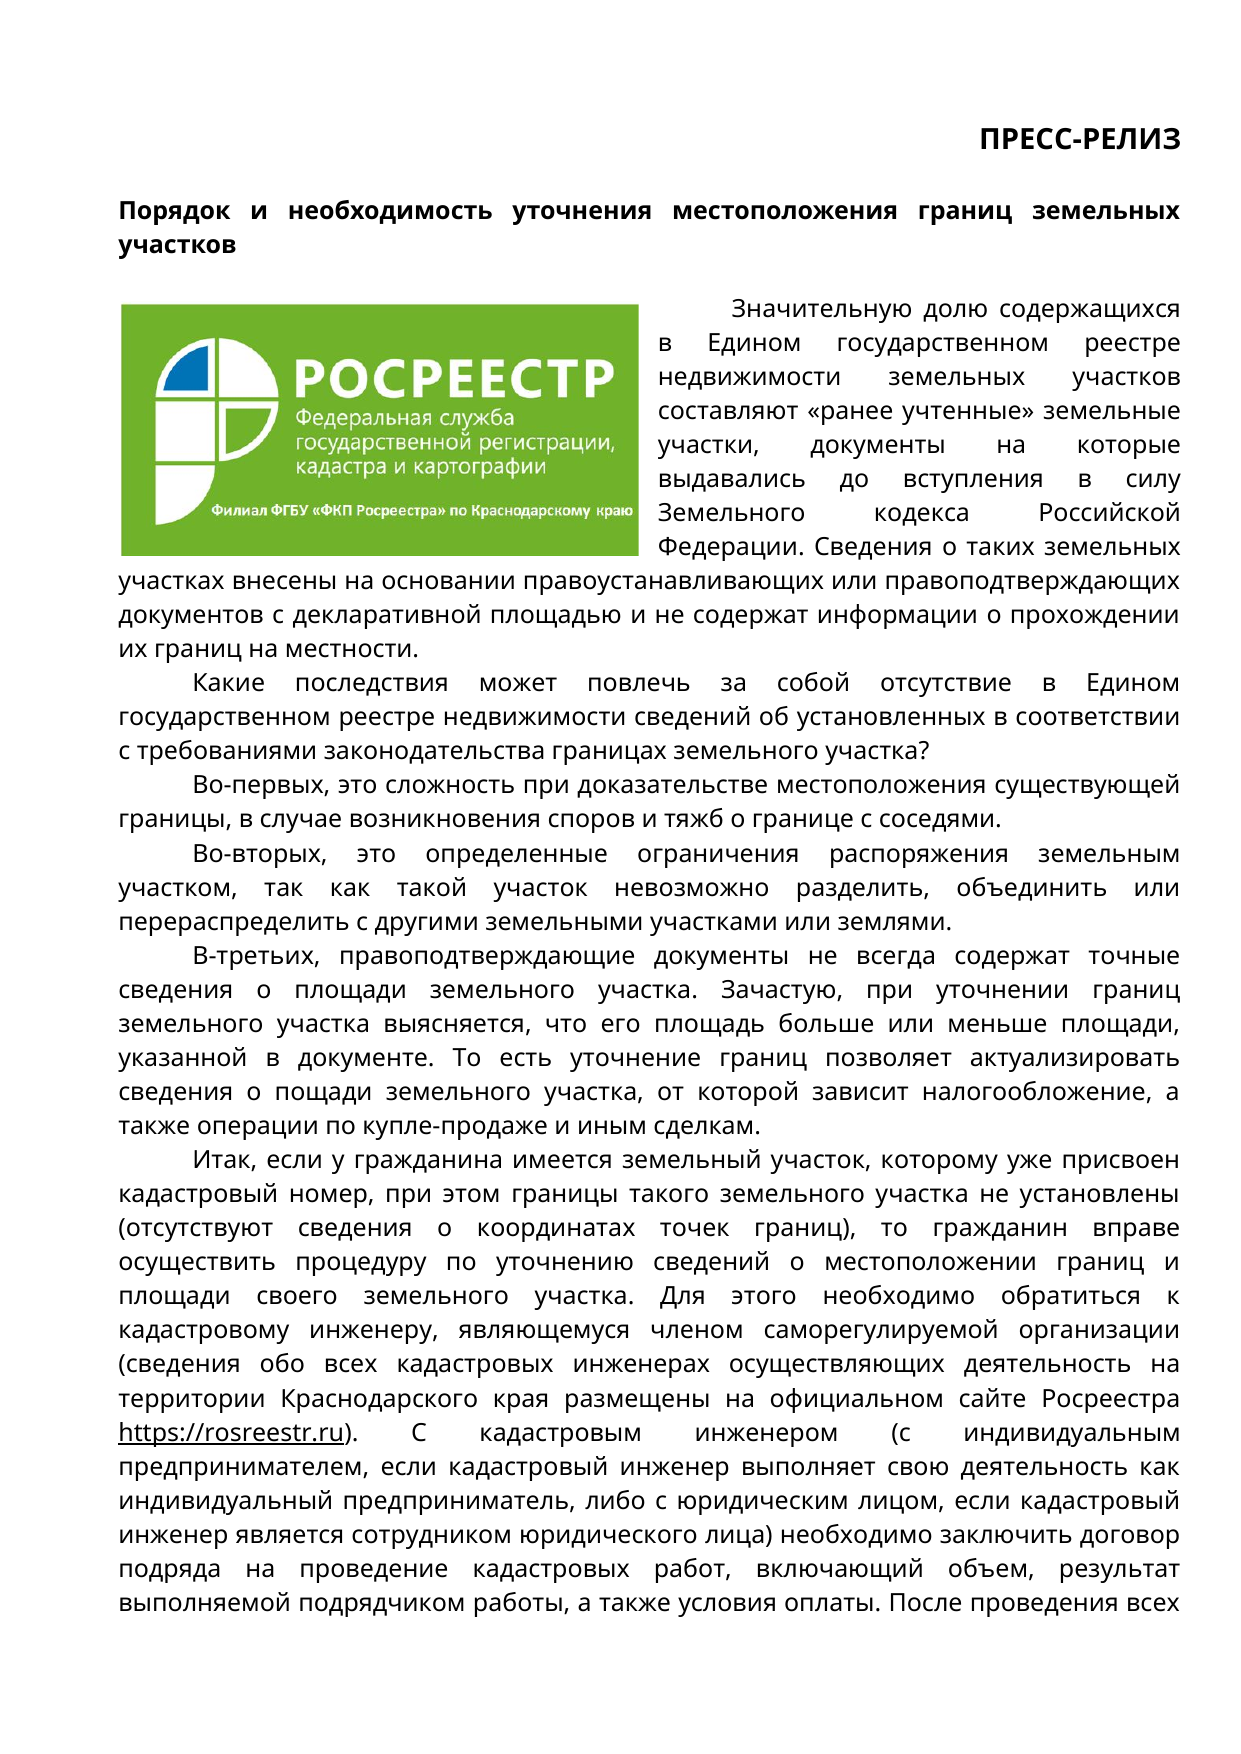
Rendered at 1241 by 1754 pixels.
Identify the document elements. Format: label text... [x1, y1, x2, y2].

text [118, 1142, 1181, 1619]
text Во-вторых, это определенные ограничения распоряжения земельным участком, так как такой участок невозможно разделить, объединить или перераспределить с другими земельными участками или землями. [118, 835, 1181, 937]
text В-третьих, правоподтверждающие документы не всегда содержат точные сведения о площади земельного участка. Зачастую, при уточнении границ земельного участка выясняется, что его площадь больше или меньше площади, указанной в документе. То есть уточнение границ позволяет актуализировать сведения о пощади земельного участка, от которой зависит налогообложение, а также операции по купле-продаже и иным сделкам. [118, 937, 1181, 1142]
text ПРЕСС-РЕЛИЗ [118, 118, 1181, 158]
picture [120, 301, 644, 560]
text Порядок и необходимость уточнения местоположения границ земельных участков [118, 193, 1181, 261]
text Какие последствия может повлечь за собой отсутствие в Едином государственном реестре недвижимости сведений об установленных в соответствии с требованиями законодательства границах земельного участка? [118, 665, 1181, 767]
text Во-первых, это сложность при доказательстве местоположения существующей границы, в случае возникновения споров и тяжб о границе с соседями. [118, 767, 1181, 835]
